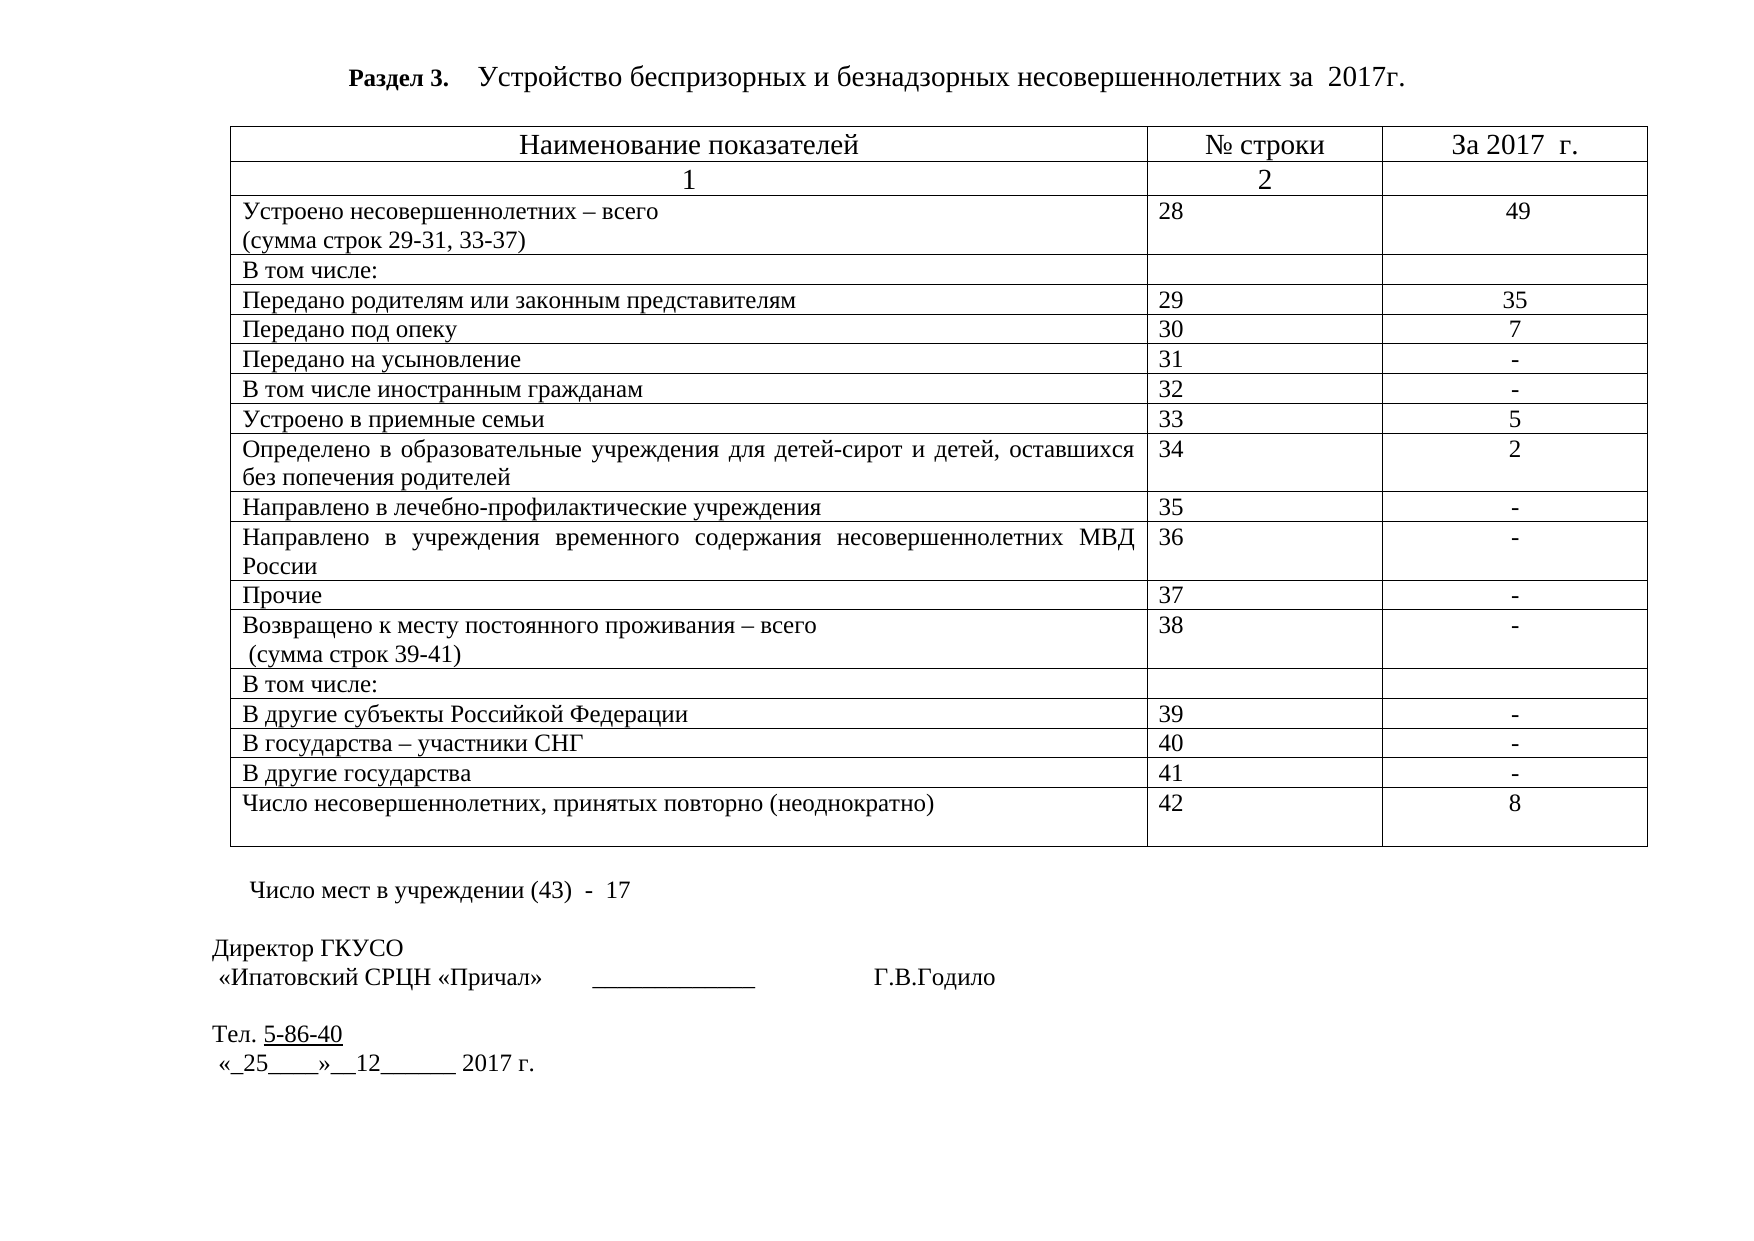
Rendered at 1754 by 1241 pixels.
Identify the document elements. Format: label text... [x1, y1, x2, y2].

table_cell Прочие [231, 581, 1147, 609]
table_cell 7 [1383, 315, 1647, 343]
table_cell 42 [1148, 788, 1382, 846]
table_cell Направлено в учреждения временного содержания несовершеннолетних МВД России [231, 522, 1147, 579]
text Директор ГКУСО [118, 933, 1636, 962]
table_cell - [1383, 729, 1647, 757]
table_cell 49 [1383, 196, 1647, 254]
table_cell В том числе: [231, 255, 1147, 284]
table_cell [1148, 669, 1382, 698]
table_cell - [1383, 492, 1647, 521]
table_cell [1383, 669, 1647, 698]
table_cell - [1383, 758, 1647, 787]
table_cell [1383, 162, 1647, 195]
table_cell 38 [1148, 610, 1382, 668]
table_cell Число несовершеннолетних, принятых повторно (неоднократно) [231, 788, 1147, 846]
table_cell 31 [1148, 344, 1382, 373]
table_cell 5 [1383, 404, 1647, 433]
table_cell 36 [1148, 522, 1382, 579]
table_cell 32 [1148, 374, 1382, 403]
table_cell 34 [1148, 434, 1382, 491]
table_cell - [1383, 610, 1647, 668]
table_cell Передано под опеку [231, 315, 1147, 343]
table_cell В другие субъекты Российкой Федерации [231, 699, 1147, 727]
table_header № строки [1148, 127, 1382, 161]
table_cell - [1383, 522, 1647, 579]
table_cell 41 [1148, 758, 1382, 787]
table_cell 2 [1148, 162, 1382, 195]
table_cell Определено в образовательные учреждения для детей-сирот и детей, оставшихся без попечения родителей [231, 434, 1147, 491]
table_cell Направлено в лечебно-профилактические учреждения [231, 492, 1147, 521]
table_cell В государства – участники СНГ [231, 729, 1147, 757]
table_cell В том числе иностранным гражданам [231, 374, 1147, 403]
table_cell 39 [1148, 699, 1382, 727]
table_cell 40 [1148, 729, 1382, 757]
table_cell Передано родителям или законным представителям [231, 285, 1147, 313]
text Число мест в учреждении (43) - 17 [118, 875, 1636, 904]
text «Ипатовский СРЦН «Причал» _____________ Г.В.Годило [118, 962, 1636, 990]
table_cell - [1383, 699, 1647, 727]
table_cell Устроено несовершеннолетних – всего (сумма строк 29-31, 33-37) [231, 196, 1147, 254]
table_cell Устроено в приемные семьи [231, 404, 1147, 433]
table_cell Возвращено к месту постоянного проживания – всего (сумма строк 39-41) [231, 610, 1147, 668]
table_cell 28 [1148, 196, 1382, 254]
table_cell 37 [1148, 581, 1382, 609]
table_cell - [1383, 344, 1647, 373]
table_cell В другие государства [231, 758, 1147, 787]
text «_25____»__12______ 2017 г. [118, 1048, 1636, 1077]
table_cell 1 [231, 162, 1147, 195]
table_cell 35 [1148, 492, 1382, 521]
table_cell 35 [1383, 285, 1647, 313]
table_cell 8 [1383, 788, 1647, 846]
table_cell 30 [1148, 315, 1382, 343]
table_cell 33 [1148, 404, 1382, 433]
table_cell 29 [1148, 285, 1382, 313]
text Тел. 5-86-40 [118, 1019, 1636, 1048]
table_cell В том числе: [231, 669, 1147, 698]
table_cell [1148, 255, 1382, 284]
table_cell - [1383, 374, 1647, 403]
table_header Наименование показателей [231, 127, 1147, 161]
table_cell - [1383, 581, 1647, 609]
table_cell [1383, 255, 1647, 284]
table_header За 2017 г. [1383, 127, 1647, 161]
table_cell 2 [1383, 434, 1647, 491]
text Раздел 3. Устройство беспризорных и безнадзорных несовершеннолетних за 2017г. [118, 59, 1636, 93]
table_cell Передано на усыновление [231, 344, 1147, 373]
